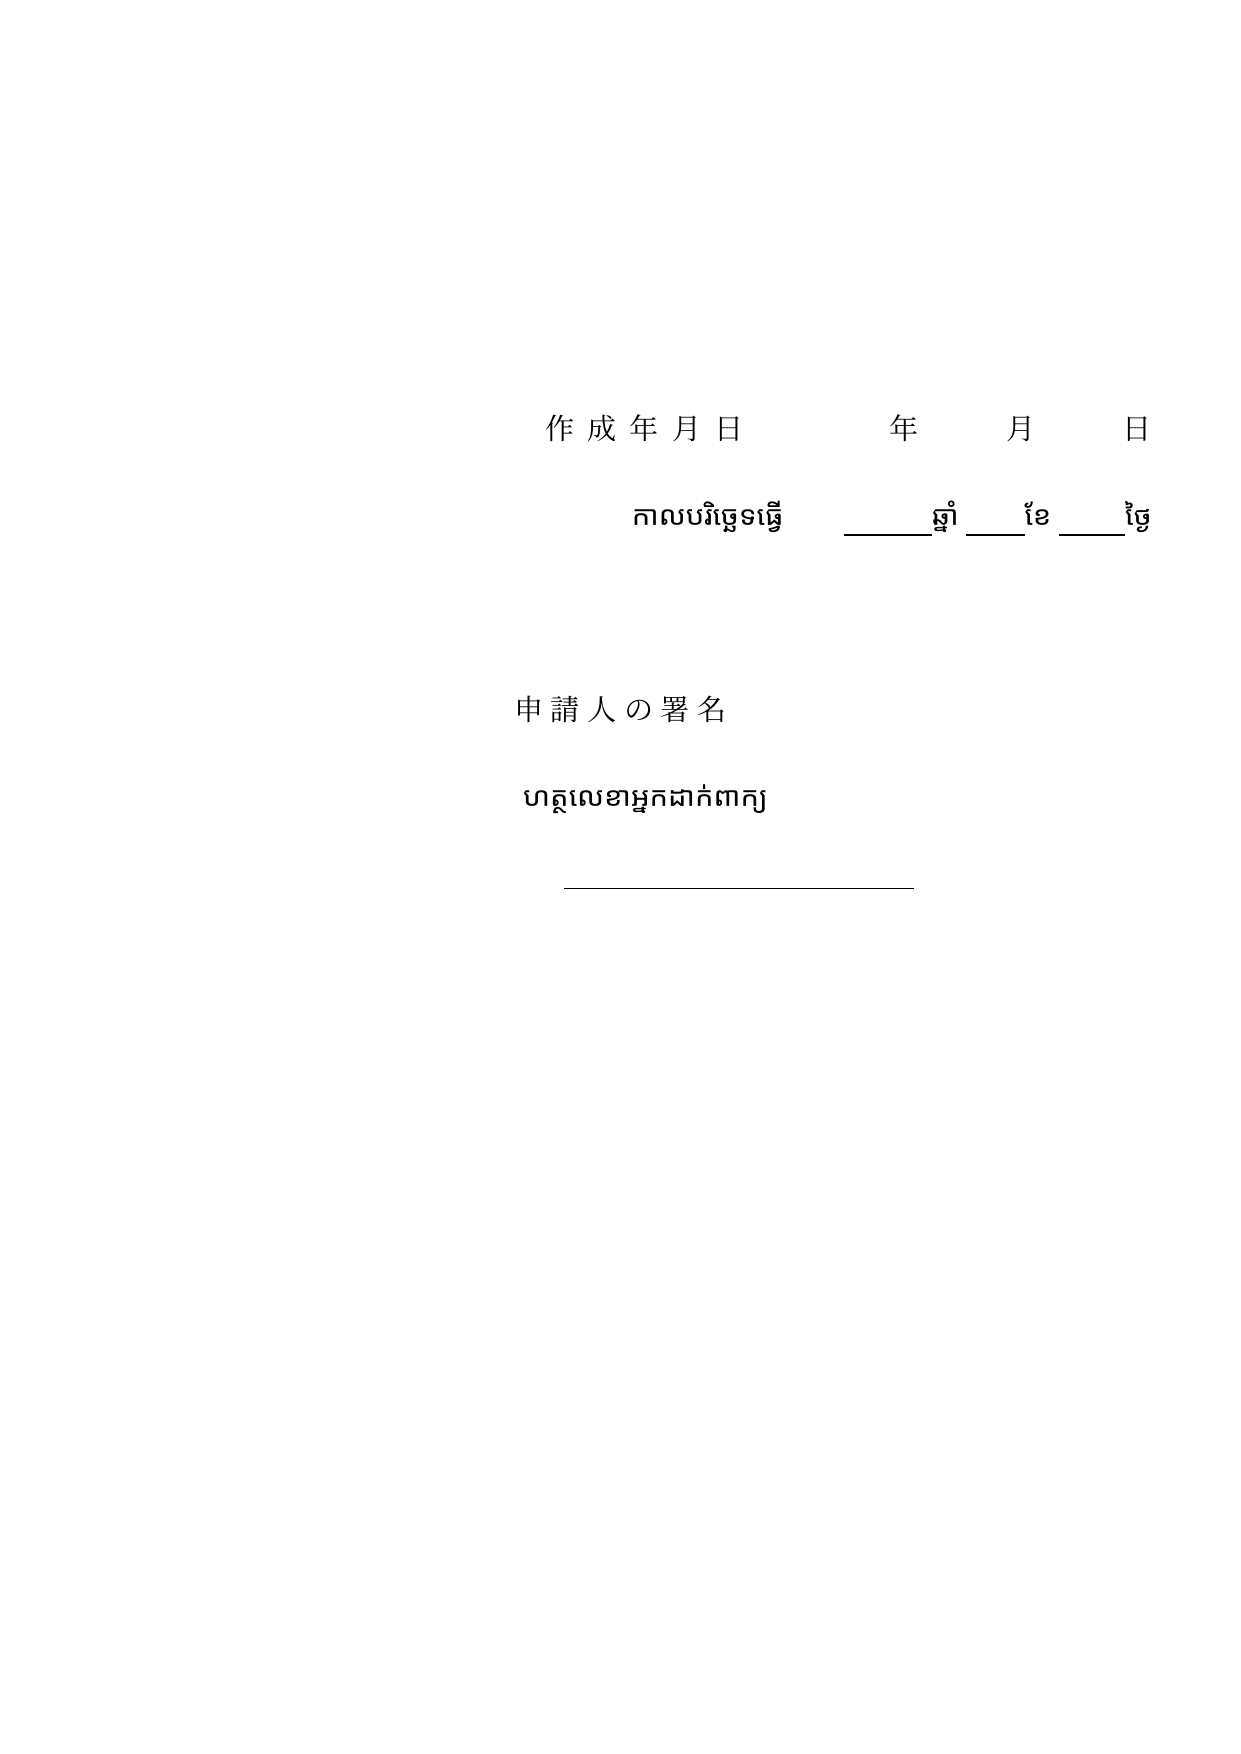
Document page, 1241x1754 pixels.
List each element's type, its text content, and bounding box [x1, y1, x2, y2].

text កាលបរិច្ឆេទធ្វើ ឆ្នាំ ខែ ថ្ងៃ [89, 483, 1152, 558]
text 申請人の署名 [89, 671, 1152, 746]
text 作成年月日 年 月 日 [89, 389, 1152, 464]
text ហត្ថលេខាអ្នកដាក់ពាក្យ [89, 764, 1152, 839]
